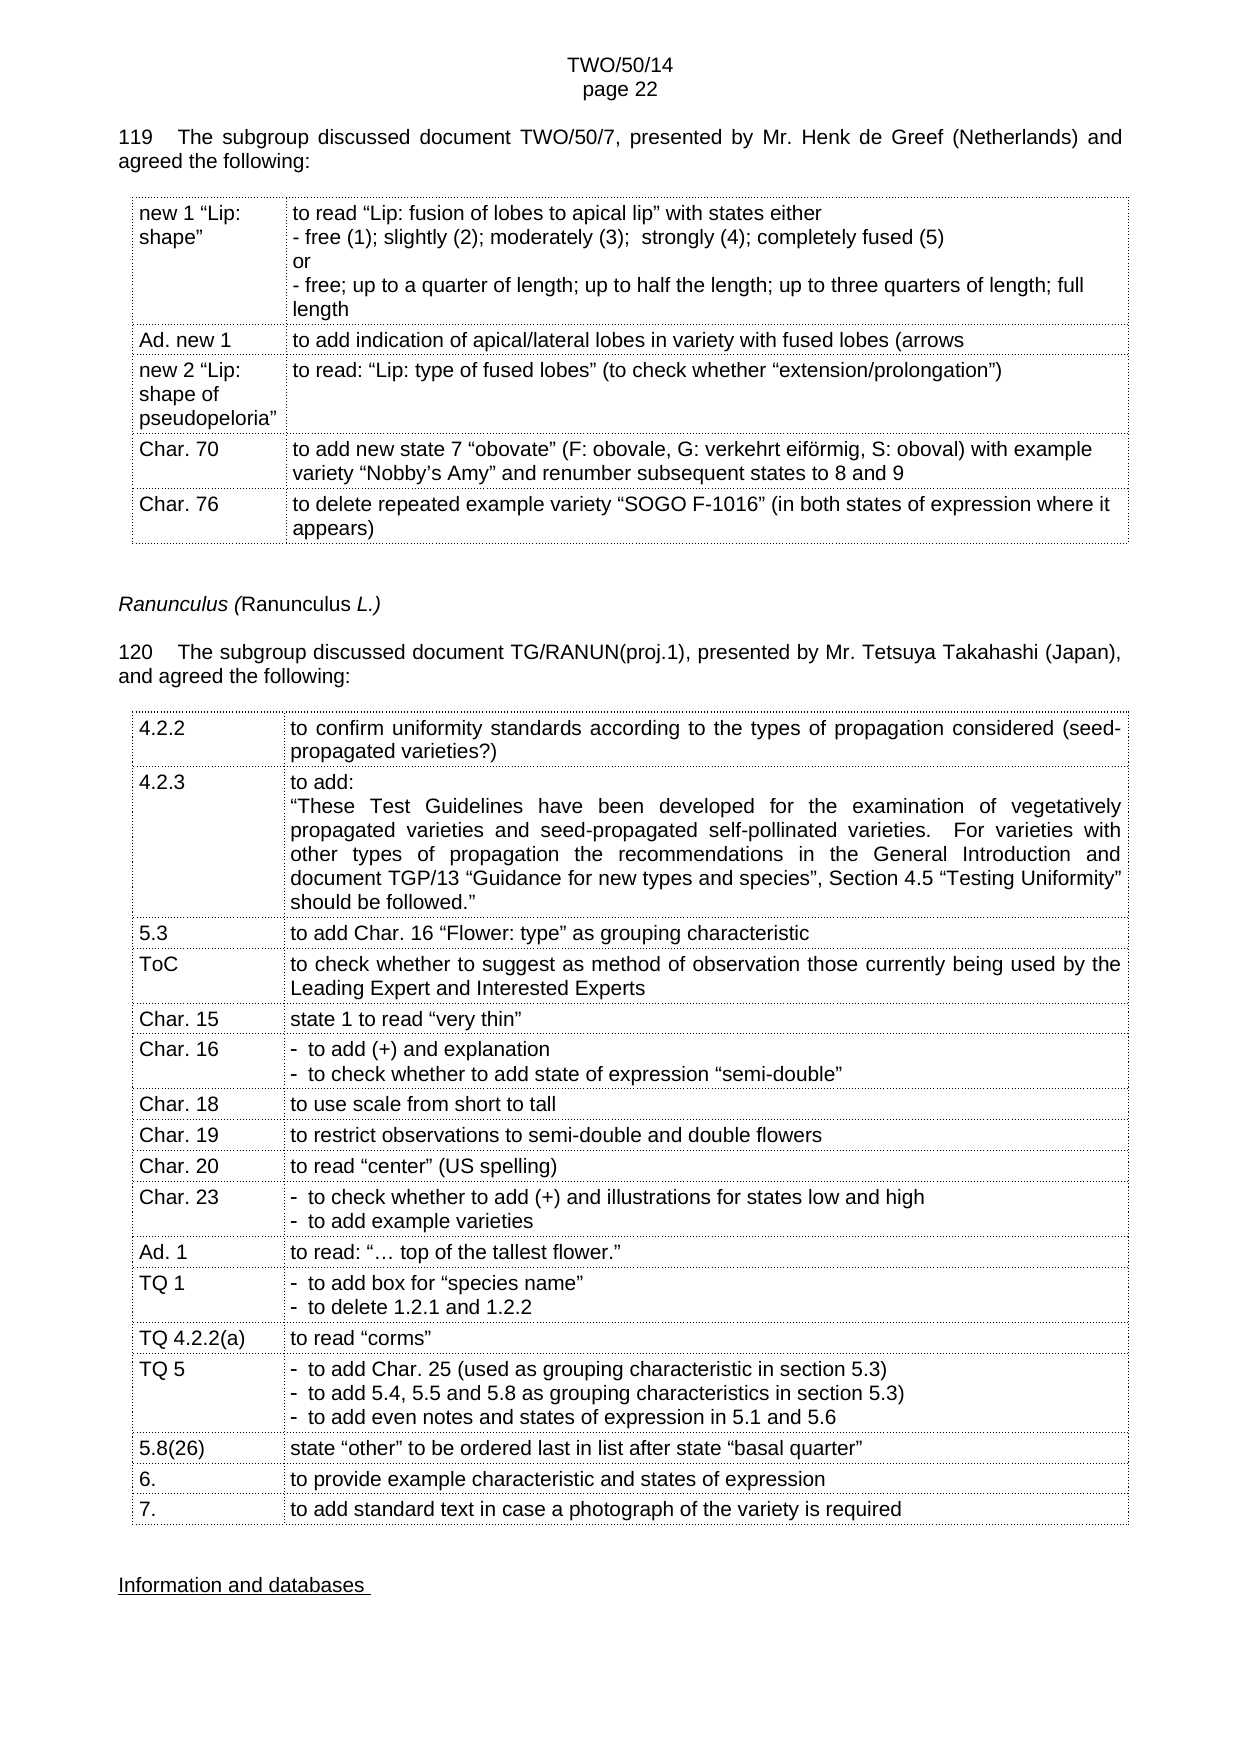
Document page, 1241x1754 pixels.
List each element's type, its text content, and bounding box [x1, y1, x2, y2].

table_cell to add new state 7 “obovate” (F: obovale, G: verkehrt eiförmig, S: oboval) with example variety “Nobby’s Amy” and renumber subsequent states to 8 and 9 [286, 433, 1128, 488]
table_header to read “Lip: fusion of lobes to apical lip” with states either - free (1); slightly (2); moderately (3); strongly (4); completely fused (5) or - free; up to a quarter of length; up to half the length; up to three quarters of length; full length [286, 197, 1128, 323]
text The subgroup discussed document TWO/50/7, presented by Mr. Henk de Greef (Netherlands) and agreed the following: [118, 125, 1122, 173]
table_cell state “other” to be ordered last in list after state “basal quarter” [284, 1432, 1128, 1462]
table_cell to add indication of apical/lateral lobes in variety with fused lobes (arrows [286, 324, 1128, 354]
table_cell Ad. 1 [133, 1236, 284, 1267]
table_cell Char. 18 [133, 1088, 284, 1119]
table_cell 5.3 [133, 917, 284, 948]
table_cell to add standard text in case a photograph of the variety is required [284, 1493, 1128, 1524]
subtitle Information and databases [118, 1573, 1122, 1597]
table_cell to read: “… top of the tallest flower.” [284, 1236, 1128, 1267]
table_cell to read: “Lip: type of fused lobes” (to check whether “extension/prolongation”) [286, 354, 1128, 433]
table_cell to restrict observations to semi-double and double flowers [284, 1119, 1128, 1150]
table_cell 4.2.3 [133, 766, 284, 917]
table_cell to delete repeated example variety “SOGO F-1016” (in both states of expression where it appears) [286, 488, 1128, 543]
table_cell Char. 70 [133, 433, 286, 488]
table_cell TQ 1 [133, 1267, 284, 1322]
table_cell Ad. new 1 [133, 324, 286, 354]
table_cell 6. [133, 1463, 284, 1493]
table_cell Char. 16 [133, 1033, 284, 1088]
table_cell TQ 4.2.2(a) [133, 1322, 284, 1352]
table_cell 5.8(26) [133, 1432, 284, 1462]
table_cell to check whether to add (+) and illustrations for states low and high to add example varieties [284, 1181, 1128, 1236]
table_cell to add: “These Test Guidelines have been developed for the examination of vegetatively propagated varieties and seed-propagated self-pollinated varieties. For varieties with other types of propagation the recommendations in the General Introduction and document TGP/13 “Guidance for new types and species”, Section 4.5 “Testing Uniformity” should be followed.” [284, 766, 1128, 917]
table_cell Char. 19 [133, 1119, 284, 1150]
table_header to confirm uniformity standards according to the types of propagation considered (seed-propagated varieties?) [284, 711, 1128, 766]
table_cell Char. 15 [133, 1003, 284, 1033]
table_cell new 2 “Lip: shape of pseudopeloria” [133, 354, 286, 433]
table_cell to check whether to suggest as method of observation those currently being used by the Leading Expert and Interested Experts [284, 948, 1128, 1002]
table_cell to add Char. 16 “Flower: type” as grouping characteristic [284, 917, 1128, 948]
table_cell to use scale from short to tall [284, 1088, 1128, 1119]
table_cell TQ 5 [133, 1353, 284, 1432]
table_cell Char. 23 [133, 1181, 284, 1236]
table_cell to add (+) and explanation to check whether to add state of expression “semi-double” [284, 1033, 1128, 1088]
table_cell state 1 to read “very thin” [284, 1003, 1128, 1033]
table_header new 1 “Lip: shape” [133, 197, 286, 323]
text The subgroup discussed document TG/RANUN(proj.1), presented by Mr. Tetsuya Takahashi (Japan), and agreed the following: [118, 639, 1122, 687]
table_cell Char. 76 [133, 488, 286, 543]
table_cell to provide example characteristic and states of expression [284, 1463, 1128, 1493]
table_cell 7. [133, 1493, 284, 1524]
text Ranunculus (Ranunculus L.) [118, 592, 1122, 616]
table_cell to add box for “species name” to delete 1.2.1 and 1.2.2 [284, 1267, 1128, 1322]
table_cell Char. 20 [133, 1150, 284, 1181]
table_cell ToC [133, 948, 284, 1002]
table_header 4.2.2 [133, 711, 284, 766]
table_cell to read “corms” [284, 1322, 1128, 1352]
table_cell to add Char. 25 (used as grouping characteristic in section 5.3) to add 5.4, 5.5 and 5.8 as grouping characteristics in section 5.3) to add even notes and states of expression in 5.1 and 5.6 [284, 1353, 1128, 1432]
table_cell to read “center” (US spelling) [284, 1150, 1128, 1181]
